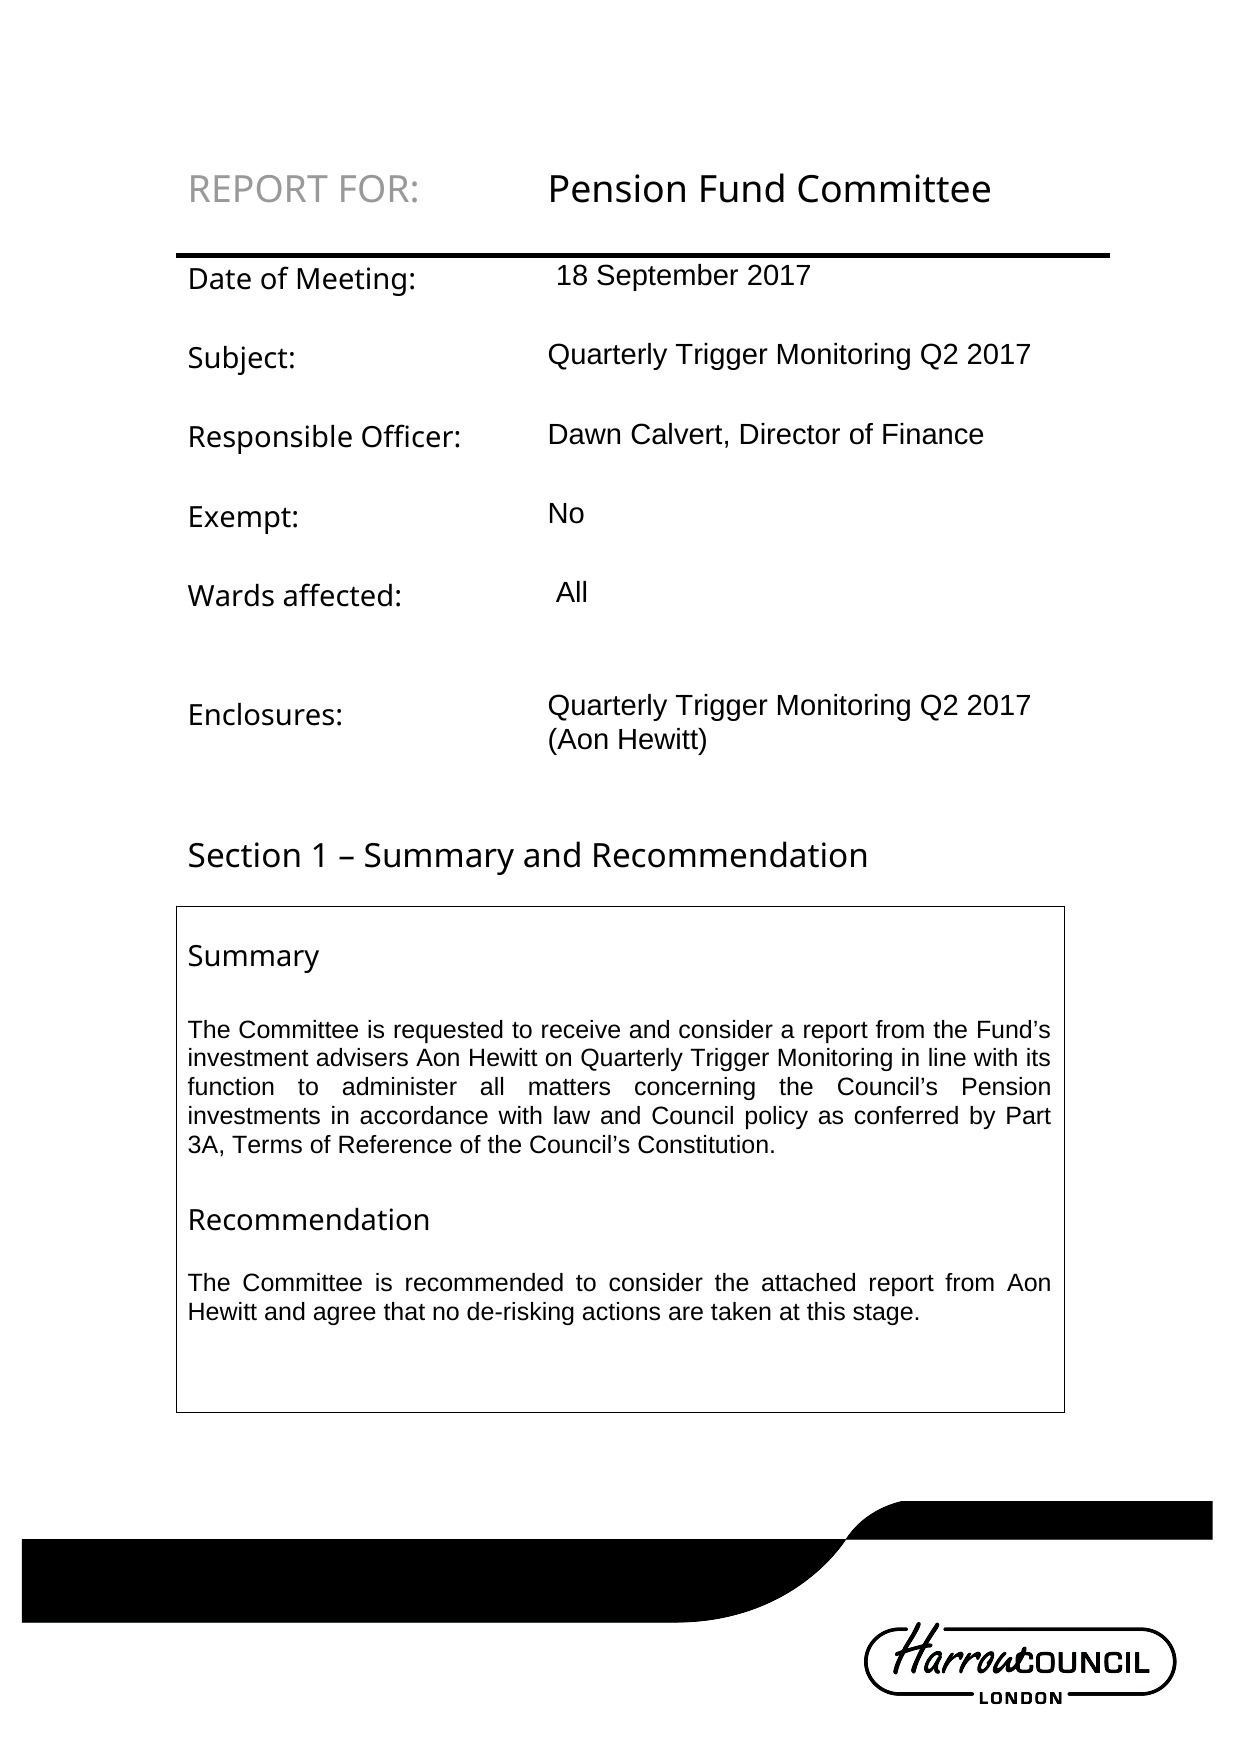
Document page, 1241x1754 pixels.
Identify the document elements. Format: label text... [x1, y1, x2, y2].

picture [21, 1501, 1213, 1716]
table_cell Responsible Officer: [176, 417, 536, 496]
table_cell Exempt: [176, 496, 536, 575]
table_cell Summary The Committee is requested to receive and consider a report from the Fund’s investment advisers Aon Hewitt on Quarterly Trigger Monitoring in line with its function to administer all matters concerning the Council’s Pension investments in accordance with law and Council policy as conferred by Part 3A, Terms of Reference of the Council’s Constitution. Recommendation The Committee is recommended to consider the attached report from Aon Hewitt and agree that no de-risking actions are taken at this stage. [177, 907, 1064, 1412]
table_cell 18 September 2017 [536, 258, 1110, 337]
table_header Section 1 – Summary and Recommendation [176, 831, 1064, 906]
table_cell Date of Meeting: [176, 258, 536, 337]
table_cell All [536, 575, 1110, 655]
table_cell Dawn Calvert, Director of Finance [536, 417, 1110, 496]
table_cell Enclosures: [176, 655, 536, 774]
table_cell Subject: [176, 337, 536, 417]
table_cell Quarterly Trigger Monitoring Q2 2017 [536, 337, 1110, 417]
table_cell No [536, 496, 1110, 575]
table_cell Wards affected: [176, 575, 536, 655]
table_header Pension Fund Committee [536, 163, 1110, 253]
table_cell Quarterly Trigger Monitoring Q2 2017 (Aon Hewitt) [536, 655, 1110, 774]
table_header REPORT FOR: [176, 163, 536, 253]
